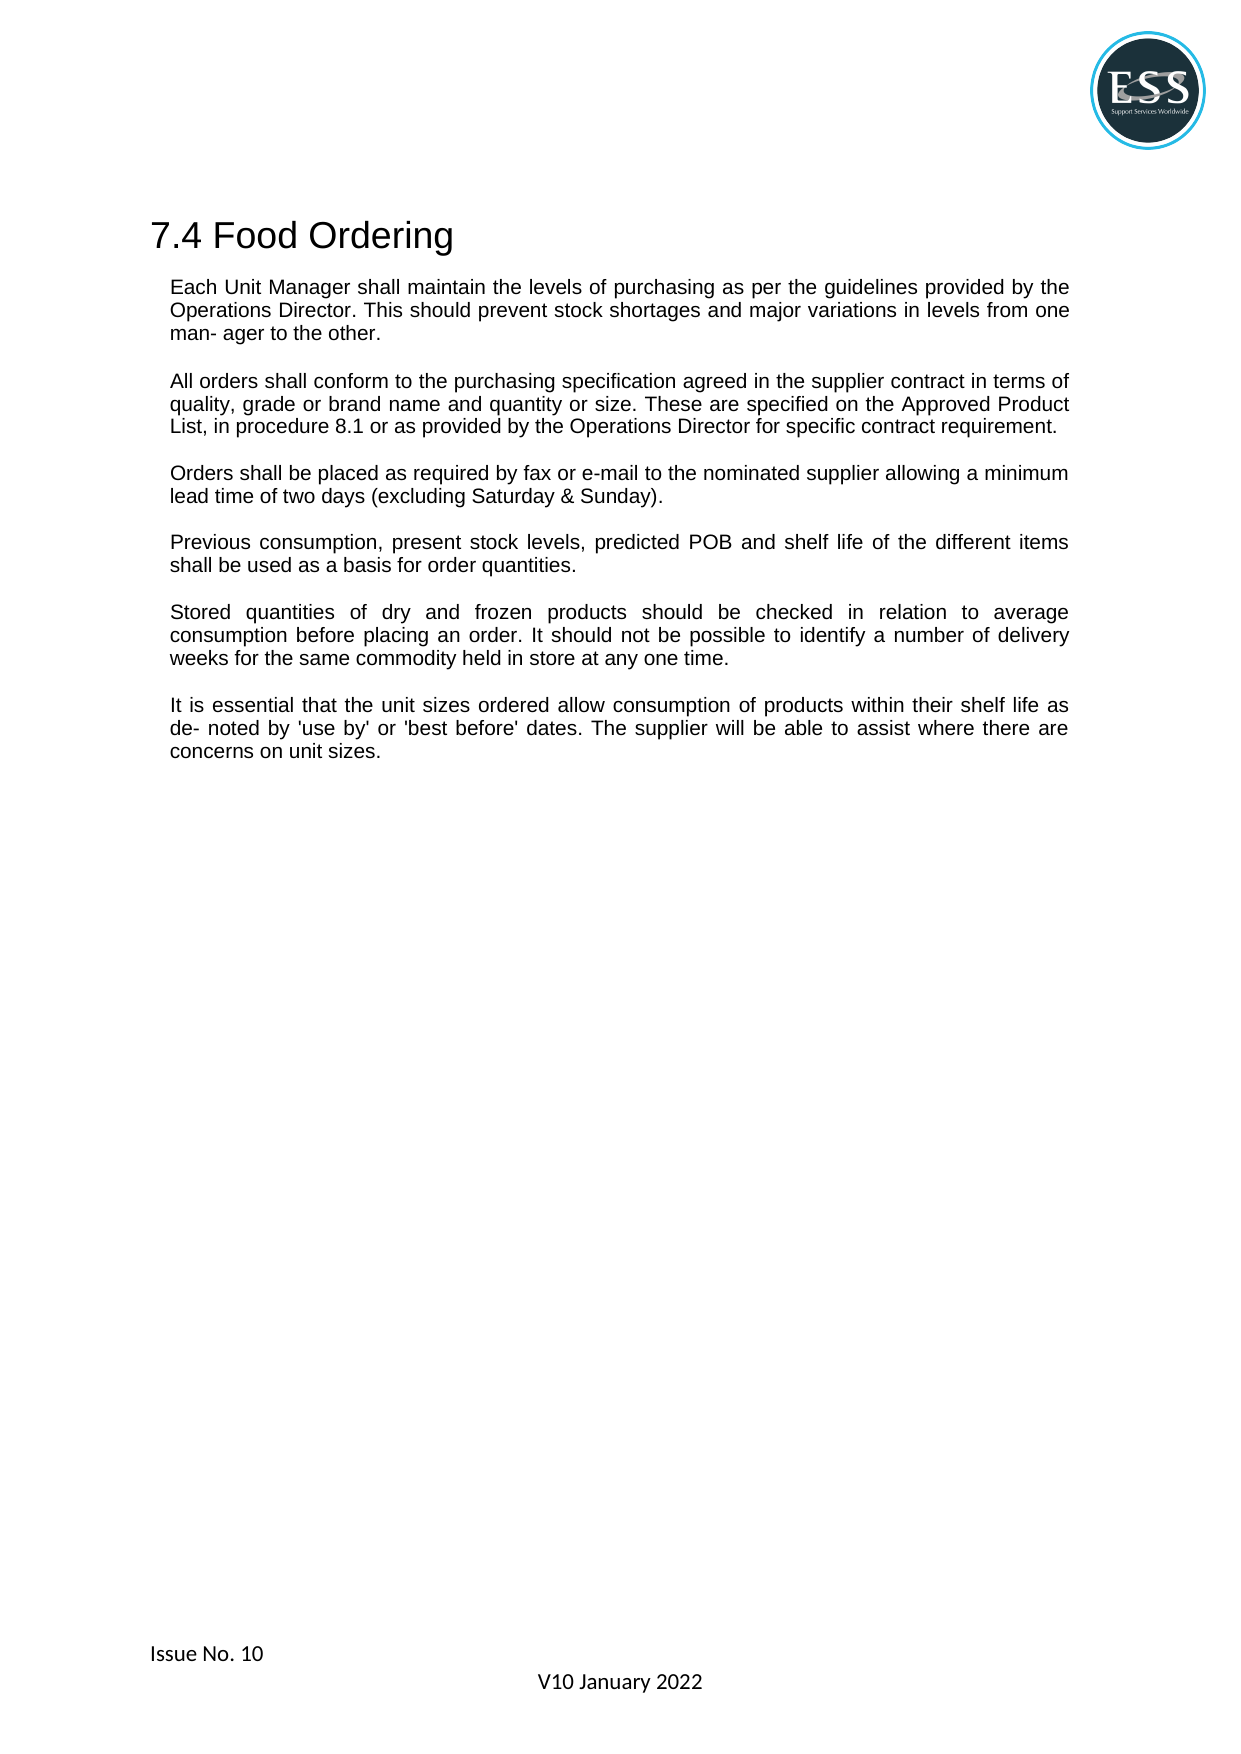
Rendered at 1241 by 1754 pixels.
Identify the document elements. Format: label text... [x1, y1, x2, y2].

text 7.4 Food Ordering [150, 213, 1090, 256]
text All orders shall conform to the purchasing specification agreed in the supplier contract in terms of quality, grade or brand name and quantity or size. These are specified on the Approved Product List, in procedure 8.1 or as provided by the Operations Director for specific contract requirement. [169, 370, 1071, 438]
text Each Unit Manager shall maintain the levels of purchasing as per the guidelines provided by the Operations Director. This should prevent stock shortages and major variations in levels from one man- ager to the other. [169, 276, 1071, 345]
text Stored quantities of dry and frozen products should be checked in relation to average consumption before placing an order. It should not be possible to identify a number of delivery weeks for the same commodity held in store at any one time. [169, 601, 1071, 669]
text It is essential that the unit sizes ordered allow consumption of products within their shelf life as de- noted by 'use by' or 'best before' dates. The supplier will be able to assist where there are concerns on unit sizes. [169, 694, 1071, 763]
text Orders shall be placed as required by fax or e-mail to the nominated supplier allowing a minimum lead time of two days (excluding Saturday & Sunday). [169, 462, 1071, 508]
text Previous consumption, present stock levels, predicted POB and shelf life of the different items shall be used as a basis for order quantities. [169, 532, 1071, 577]
picture [1090, 31, 1206, 150]
